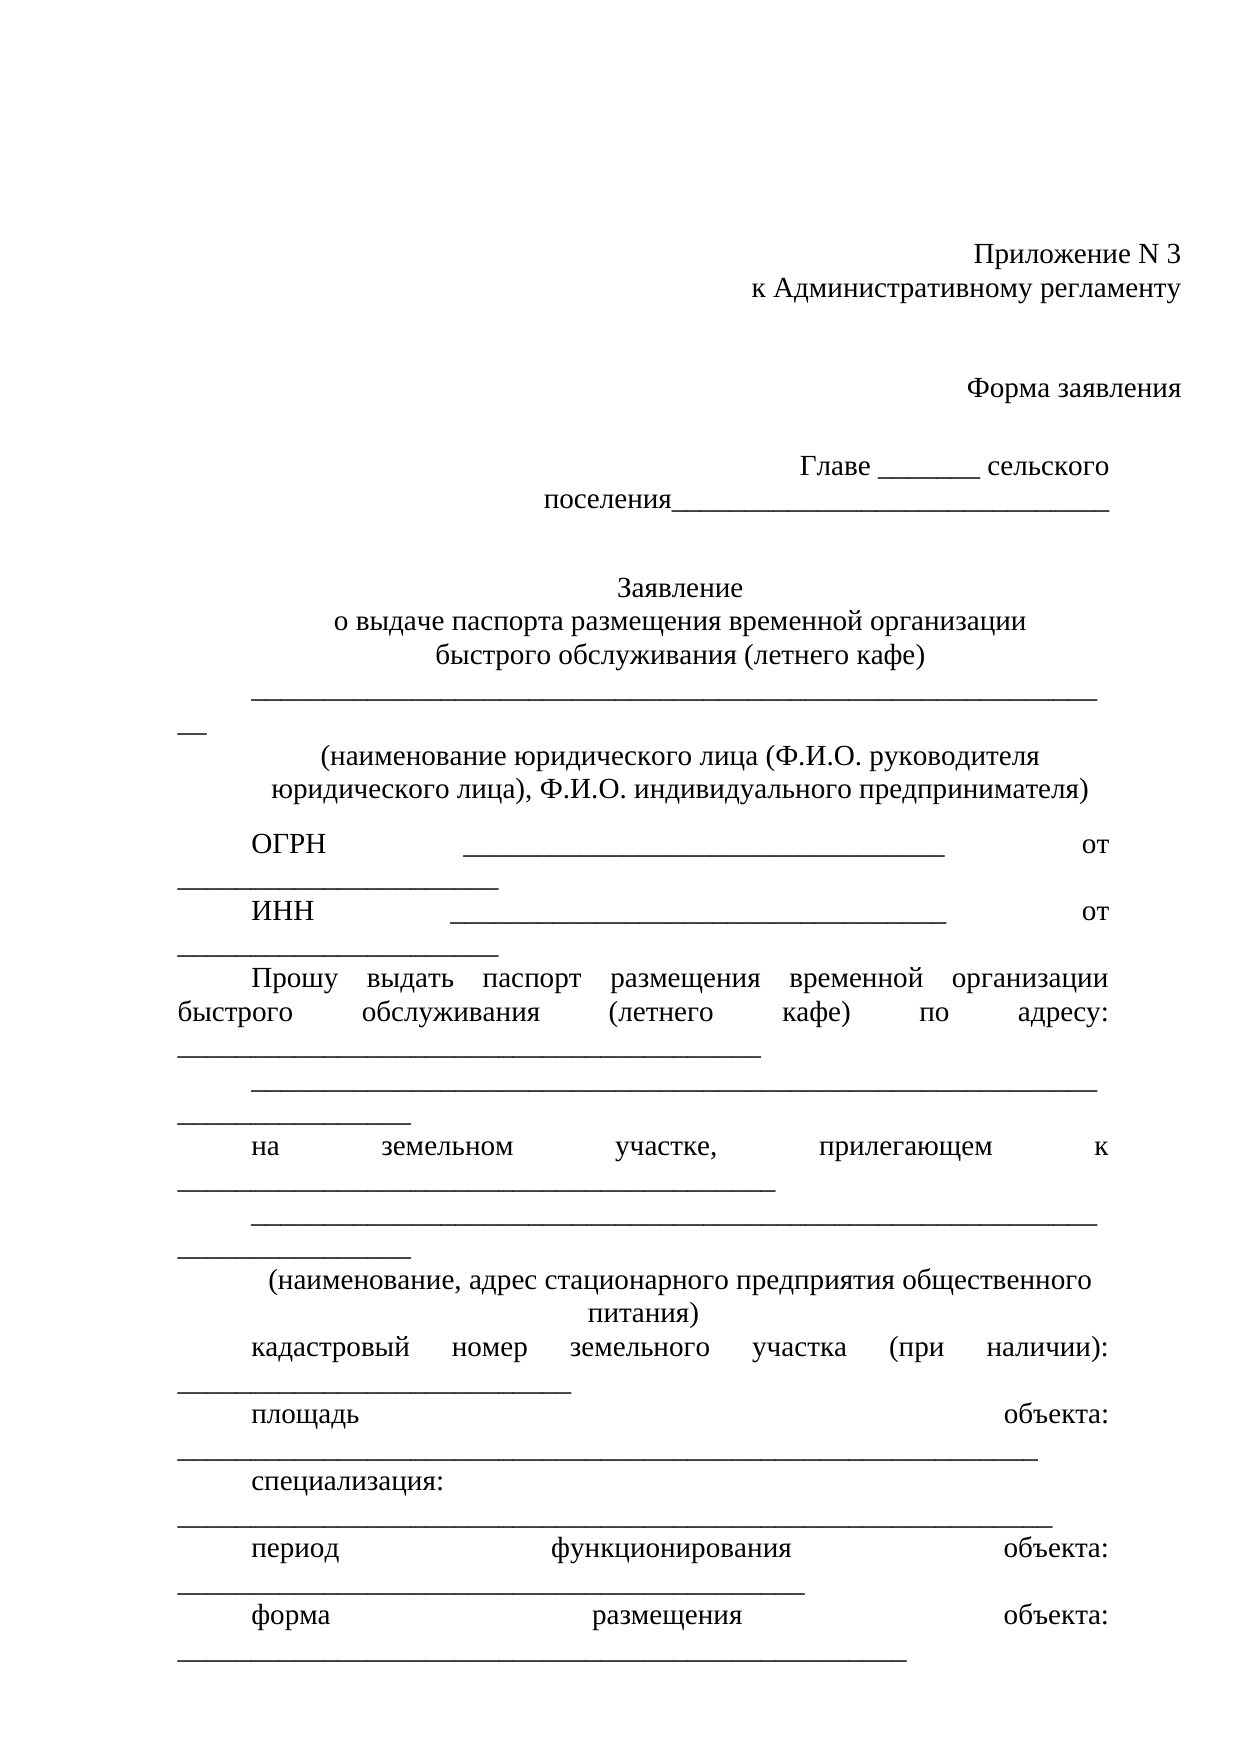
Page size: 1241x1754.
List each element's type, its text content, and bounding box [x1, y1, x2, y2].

text Форма заявления [177, 370, 1181, 404]
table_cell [171, 815, 1116, 1675]
table_cell Заявление о выдаче паспорта размещения временной организации быстрого обслуживания (летнего кафе) ____________________________________________________________ (наименование юридического лица (Ф.И.О. руководителя юридического лица), Ф.И.О. индивидуального предпринимателя) [171, 559, 1116, 815]
text Приложение N 3 [177, 236, 1181, 270]
text к Административному регламенту [177, 270, 1181, 303]
table_header Главе _______ сельского поселения______________________________ [171, 438, 1116, 559]
